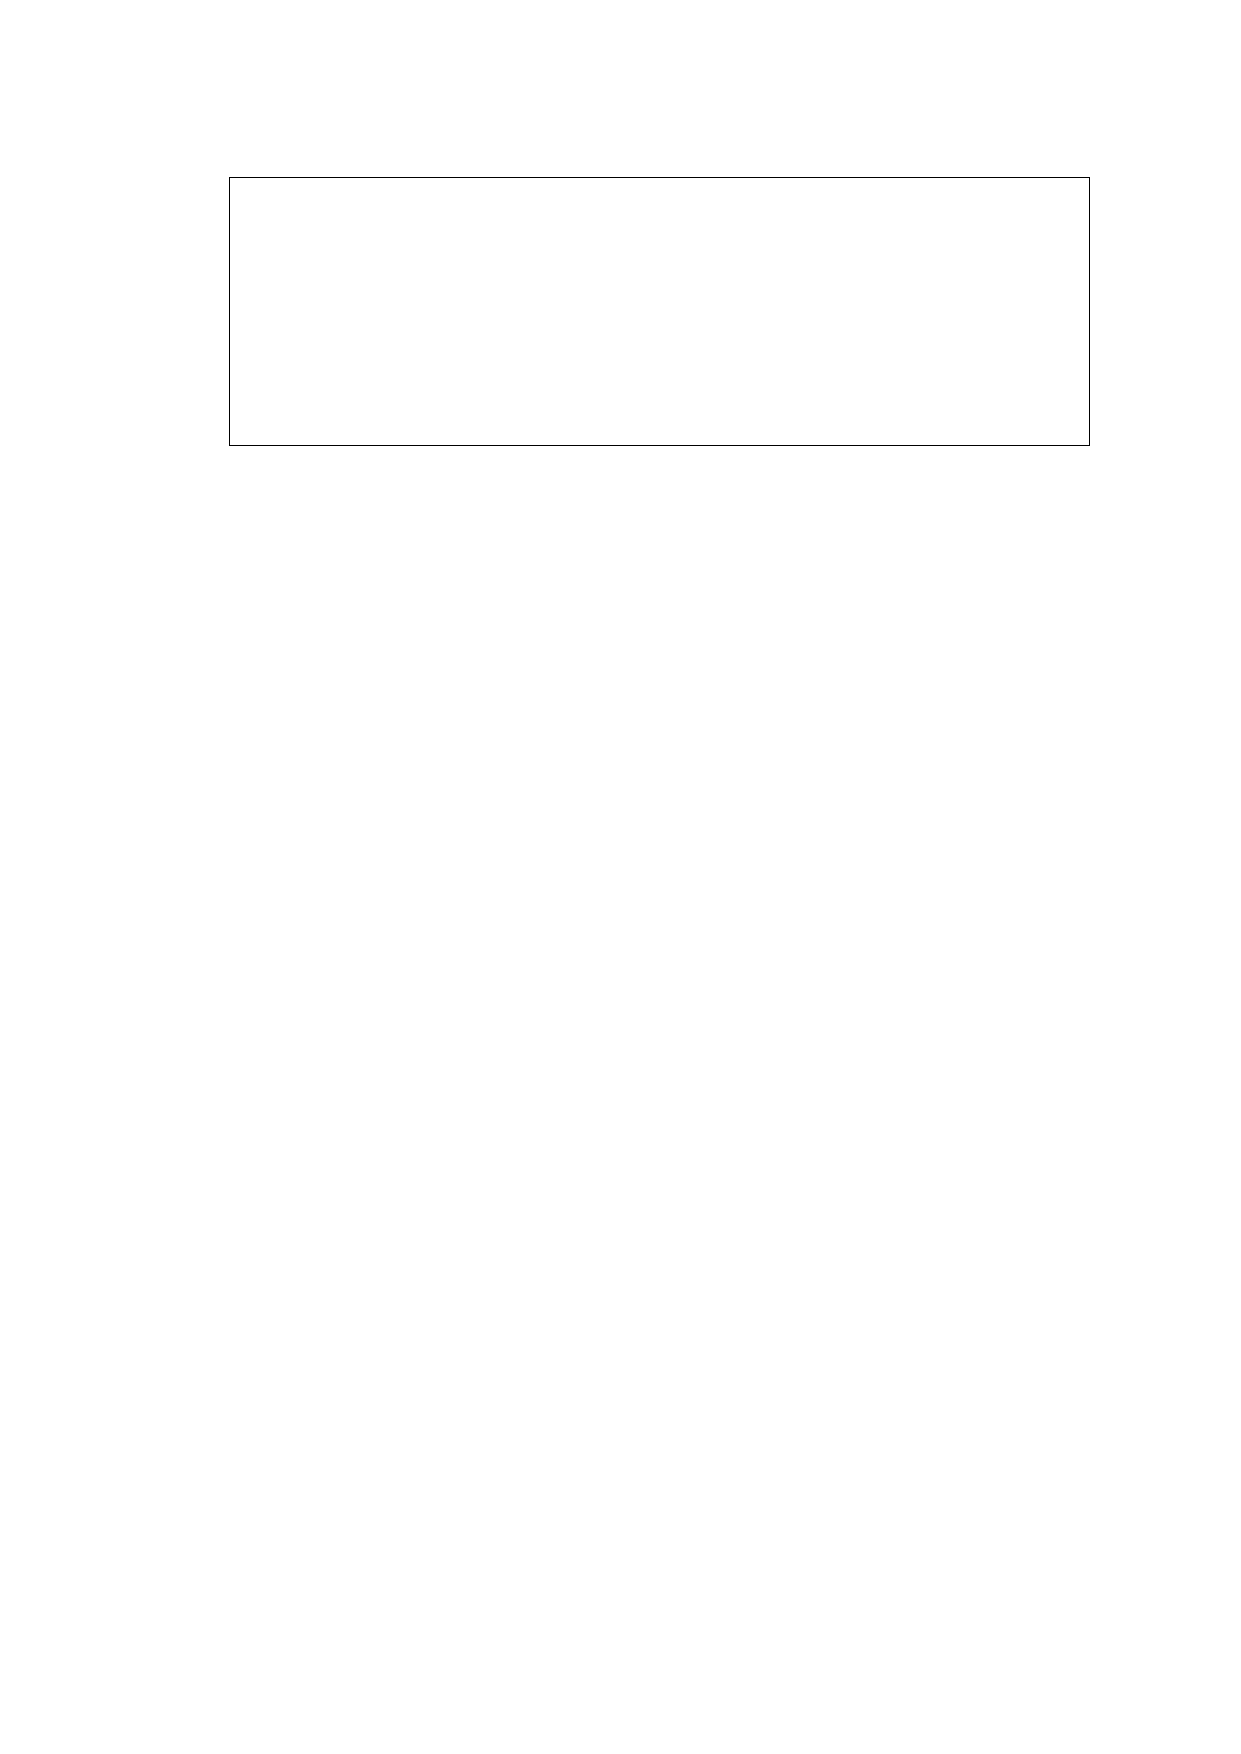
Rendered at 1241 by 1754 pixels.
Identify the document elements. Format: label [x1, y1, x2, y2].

table_cell [230, 178, 1089, 445]
